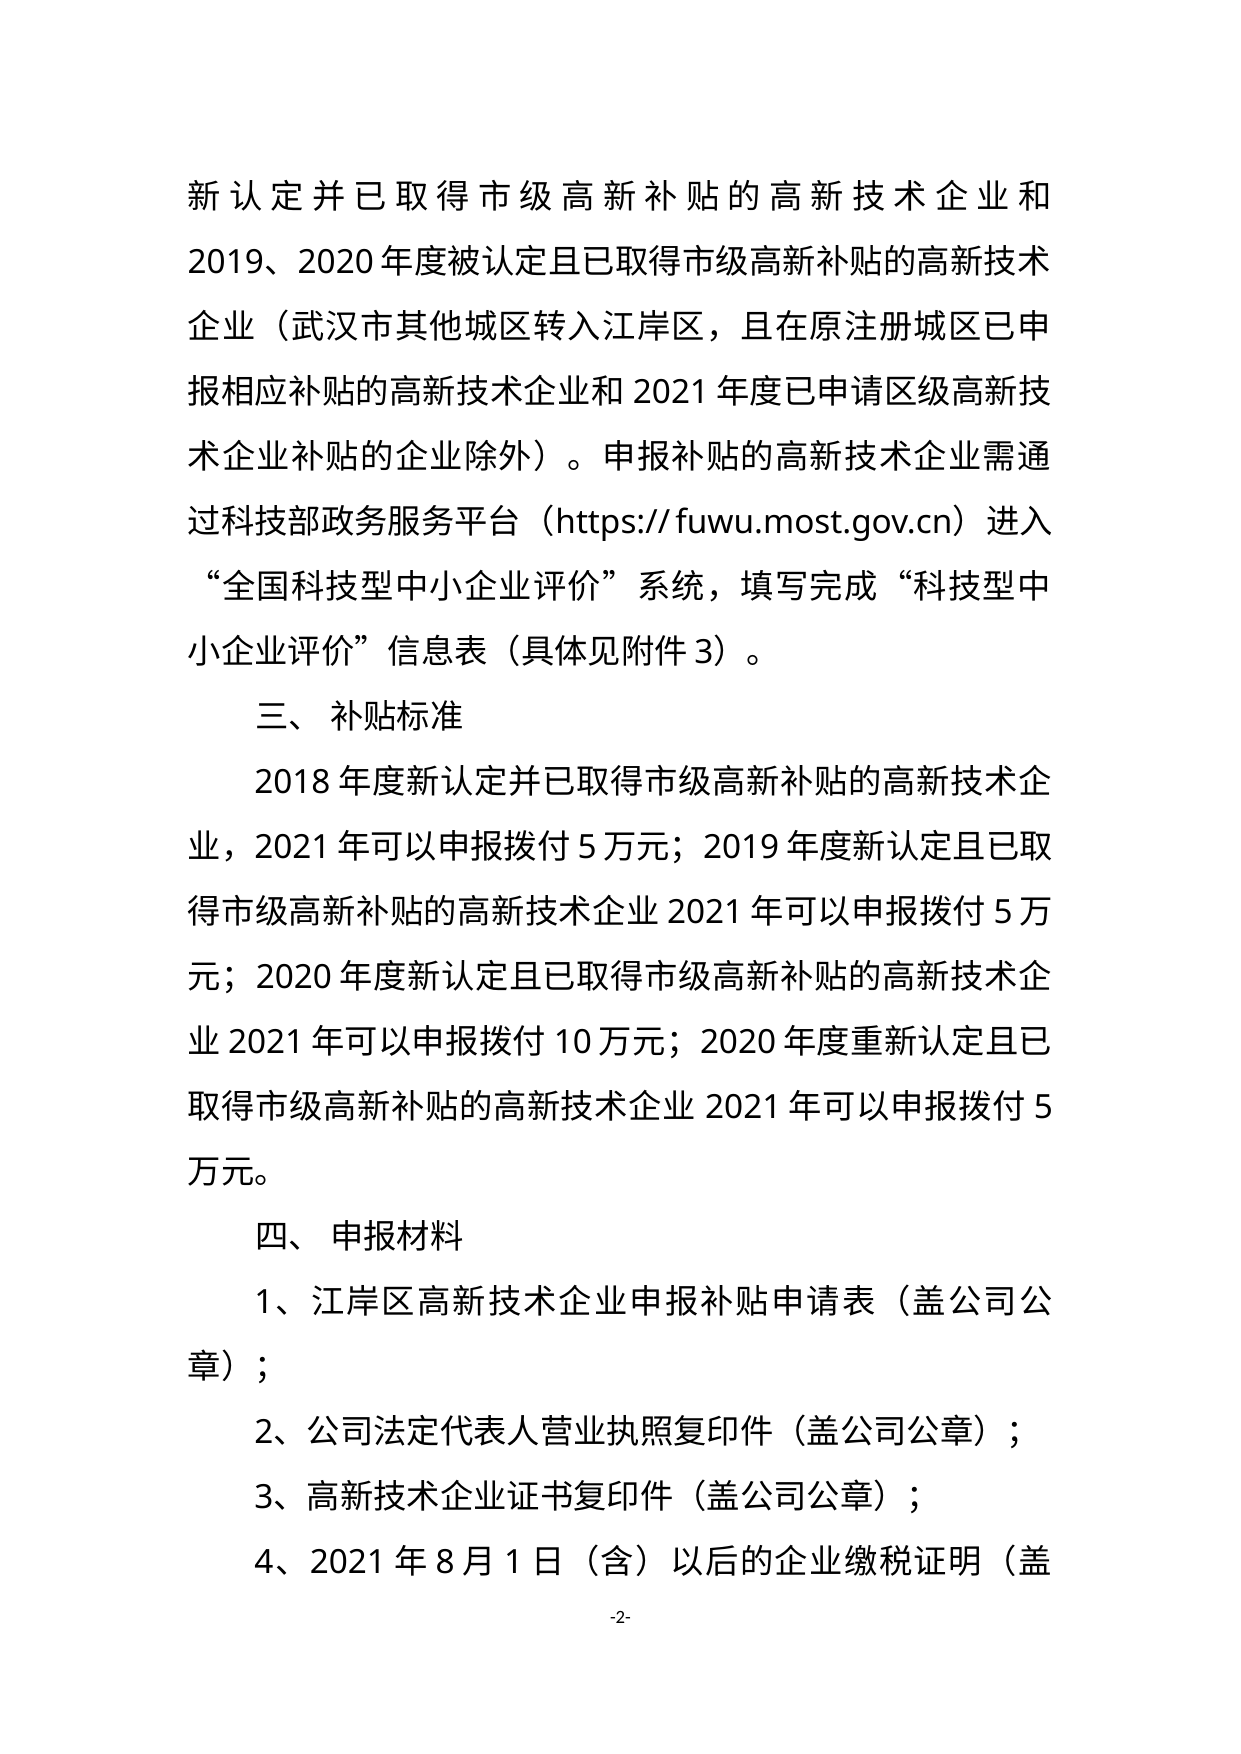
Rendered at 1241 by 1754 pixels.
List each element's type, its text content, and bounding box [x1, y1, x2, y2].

list 1、江岸区高新技术企业申报补贴申请表（盖公司公章）； [187, 1267, 1053, 1397]
list 2、公司法定代表人营业执照复印件（盖公司公章）； [187, 1397, 1053, 1462]
list 补贴标准 [255, 682, 1053, 747]
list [187, 1527, 1053, 1592]
text 2018年度新认定并已取得市级高新补贴的高新技术企业，2021年可以申报拨付5万元；2019年度新认定且已取得市级高新补贴的高新技术企业2021年可以申报拨付5万元；2020年度新认定且已取得市级高新补贴的高新技术企业2021年可以申报拨付10万元；2020年度重新认定且已取得市级高新补贴的高新技术企业2021年可以申报拨付5万元。 [187, 747, 1053, 1202]
list 3、高新技术企业证书复印件（盖公司公章）； [187, 1462, 1053, 1527]
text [187, 162, 1053, 682]
list 申报材料 [255, 1202, 1053, 1267]
